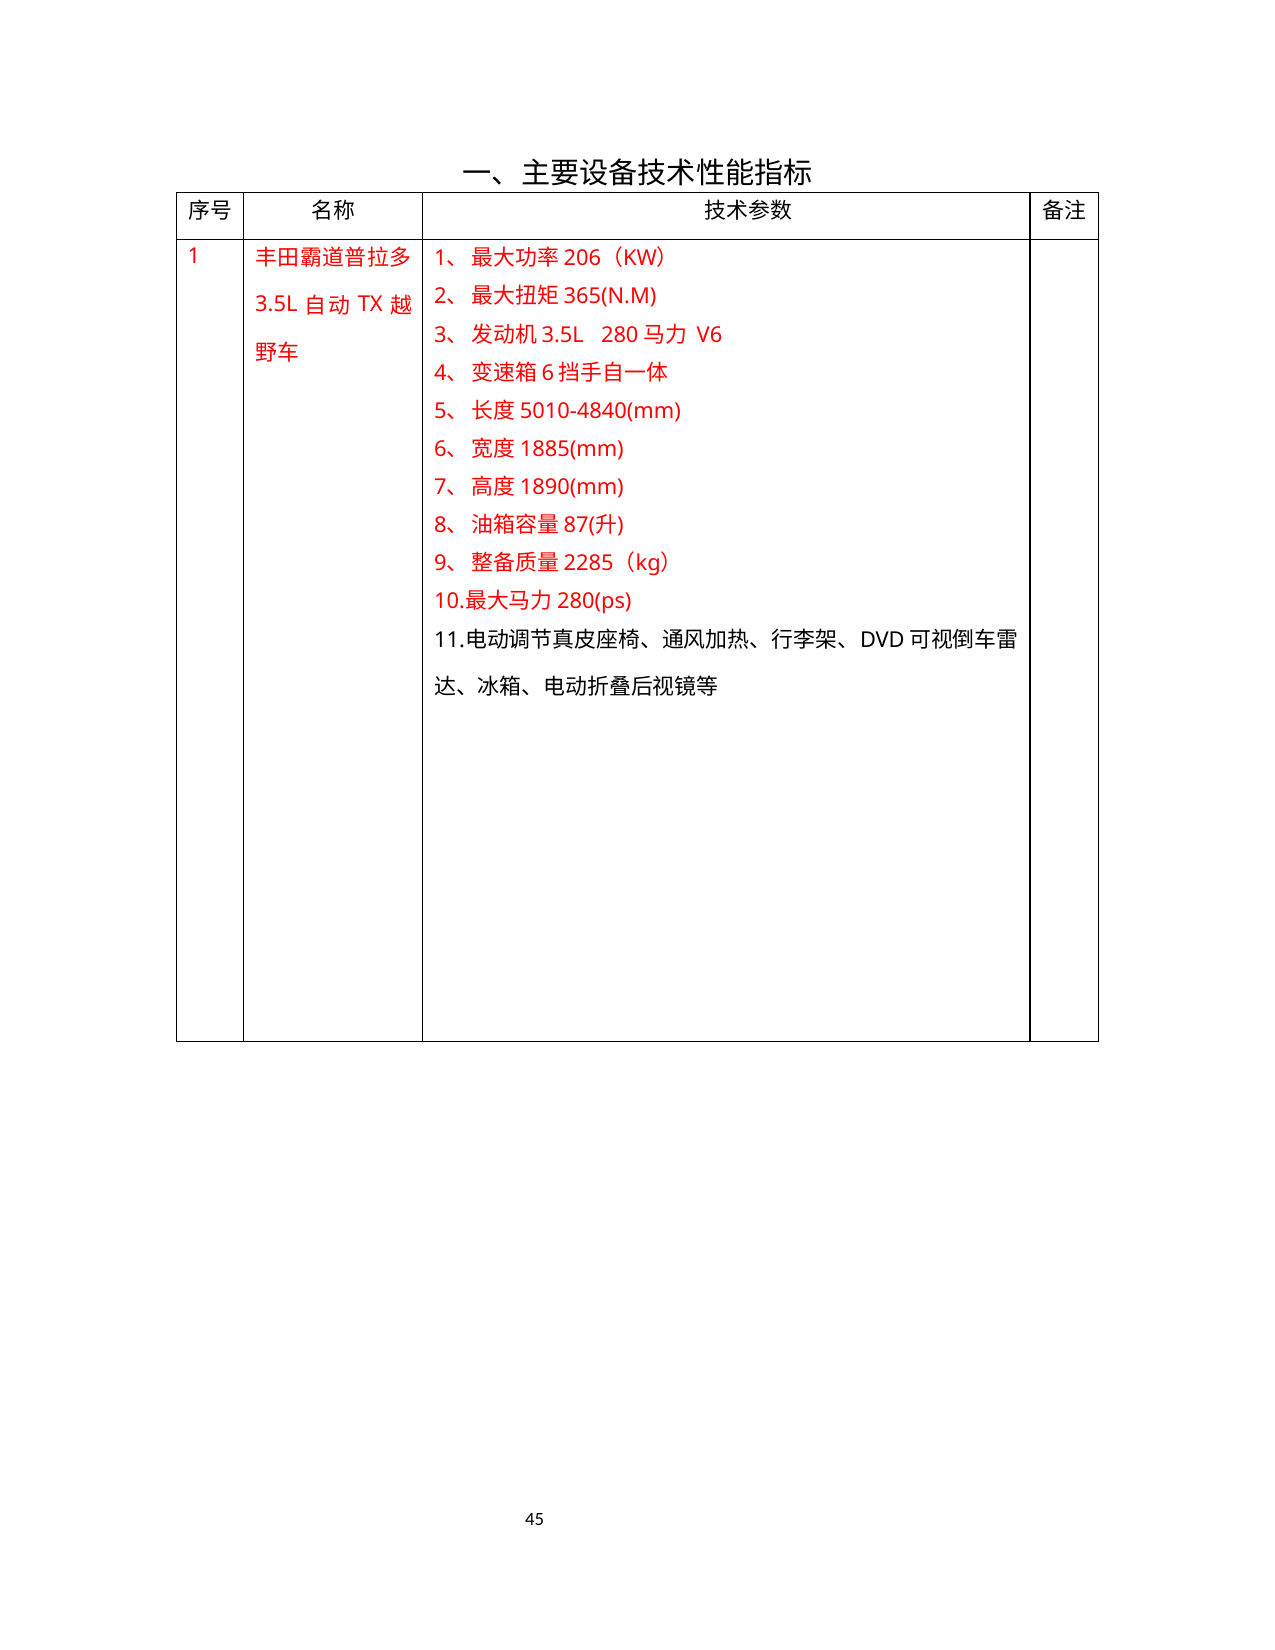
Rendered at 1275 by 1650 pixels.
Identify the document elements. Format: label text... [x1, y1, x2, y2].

table_header 名称 [244, 193, 422, 239]
table_cell 1 [177, 240, 243, 1041]
table_cell 最大功率206（KW） 最大扭矩365(N.M) 发动机3.5L 280马力 V6 变速箱6挡手自一体 长度5010-4840(mm) 宽度1885(mm) 高度1890(mm) 油箱容量87(升) 整备质量2285（kg） 10.最大马力280(ps) 11.电动调节真皮座椅、通风加热、行李架、DVD可视倒车雷达、冰箱、电动折叠后视镜等 [423, 240, 1029, 1041]
table_cell 丰田霸道普拉多3.5L自动TX越野车 [244, 240, 422, 1041]
table_header 技术参数 [423, 193, 1029, 239]
table_header 备注 [1031, 193, 1098, 239]
subtitle 一、主要设备技术性能指标 [187, 150, 1087, 192]
table_header 序号 [177, 193, 243, 239]
table_cell [1031, 240, 1098, 1041]
